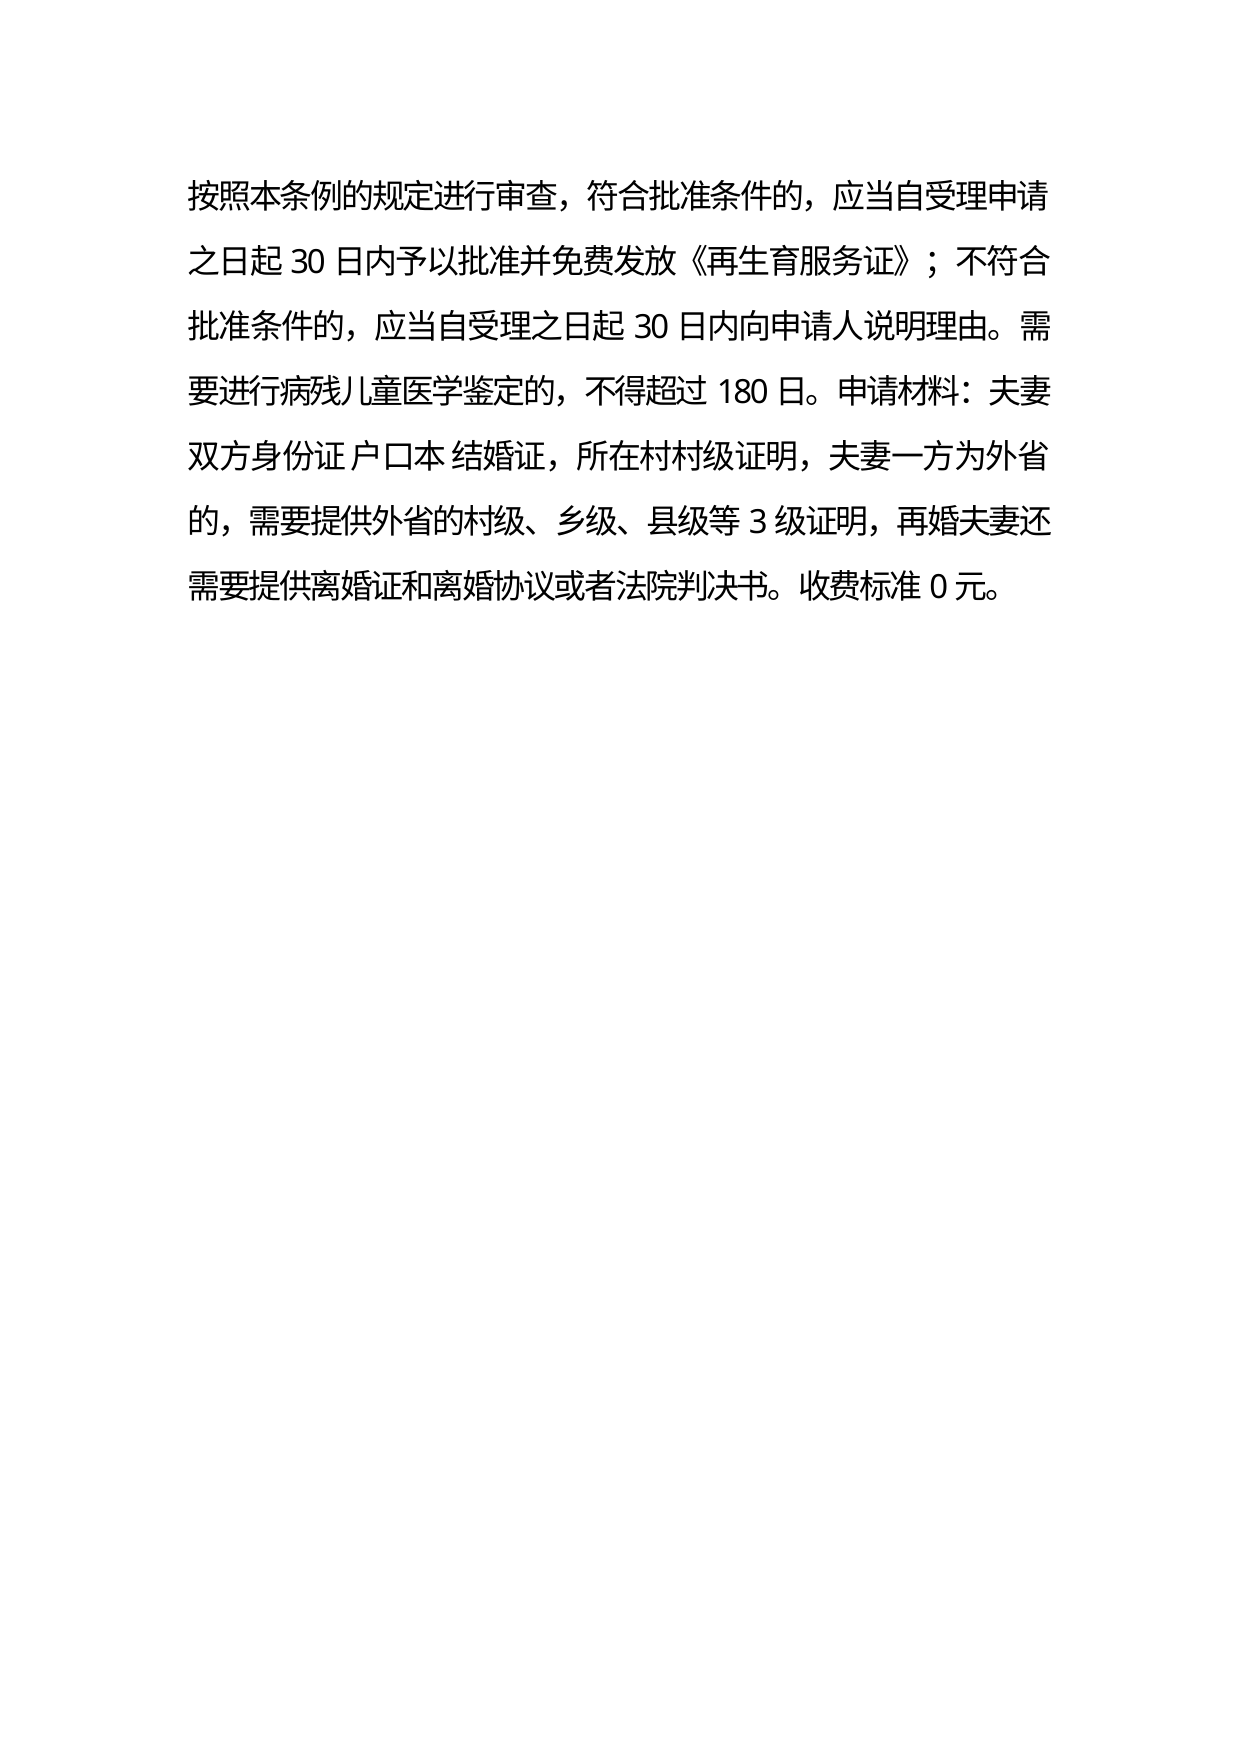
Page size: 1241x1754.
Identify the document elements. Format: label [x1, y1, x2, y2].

text [187, 162, 1053, 617]
